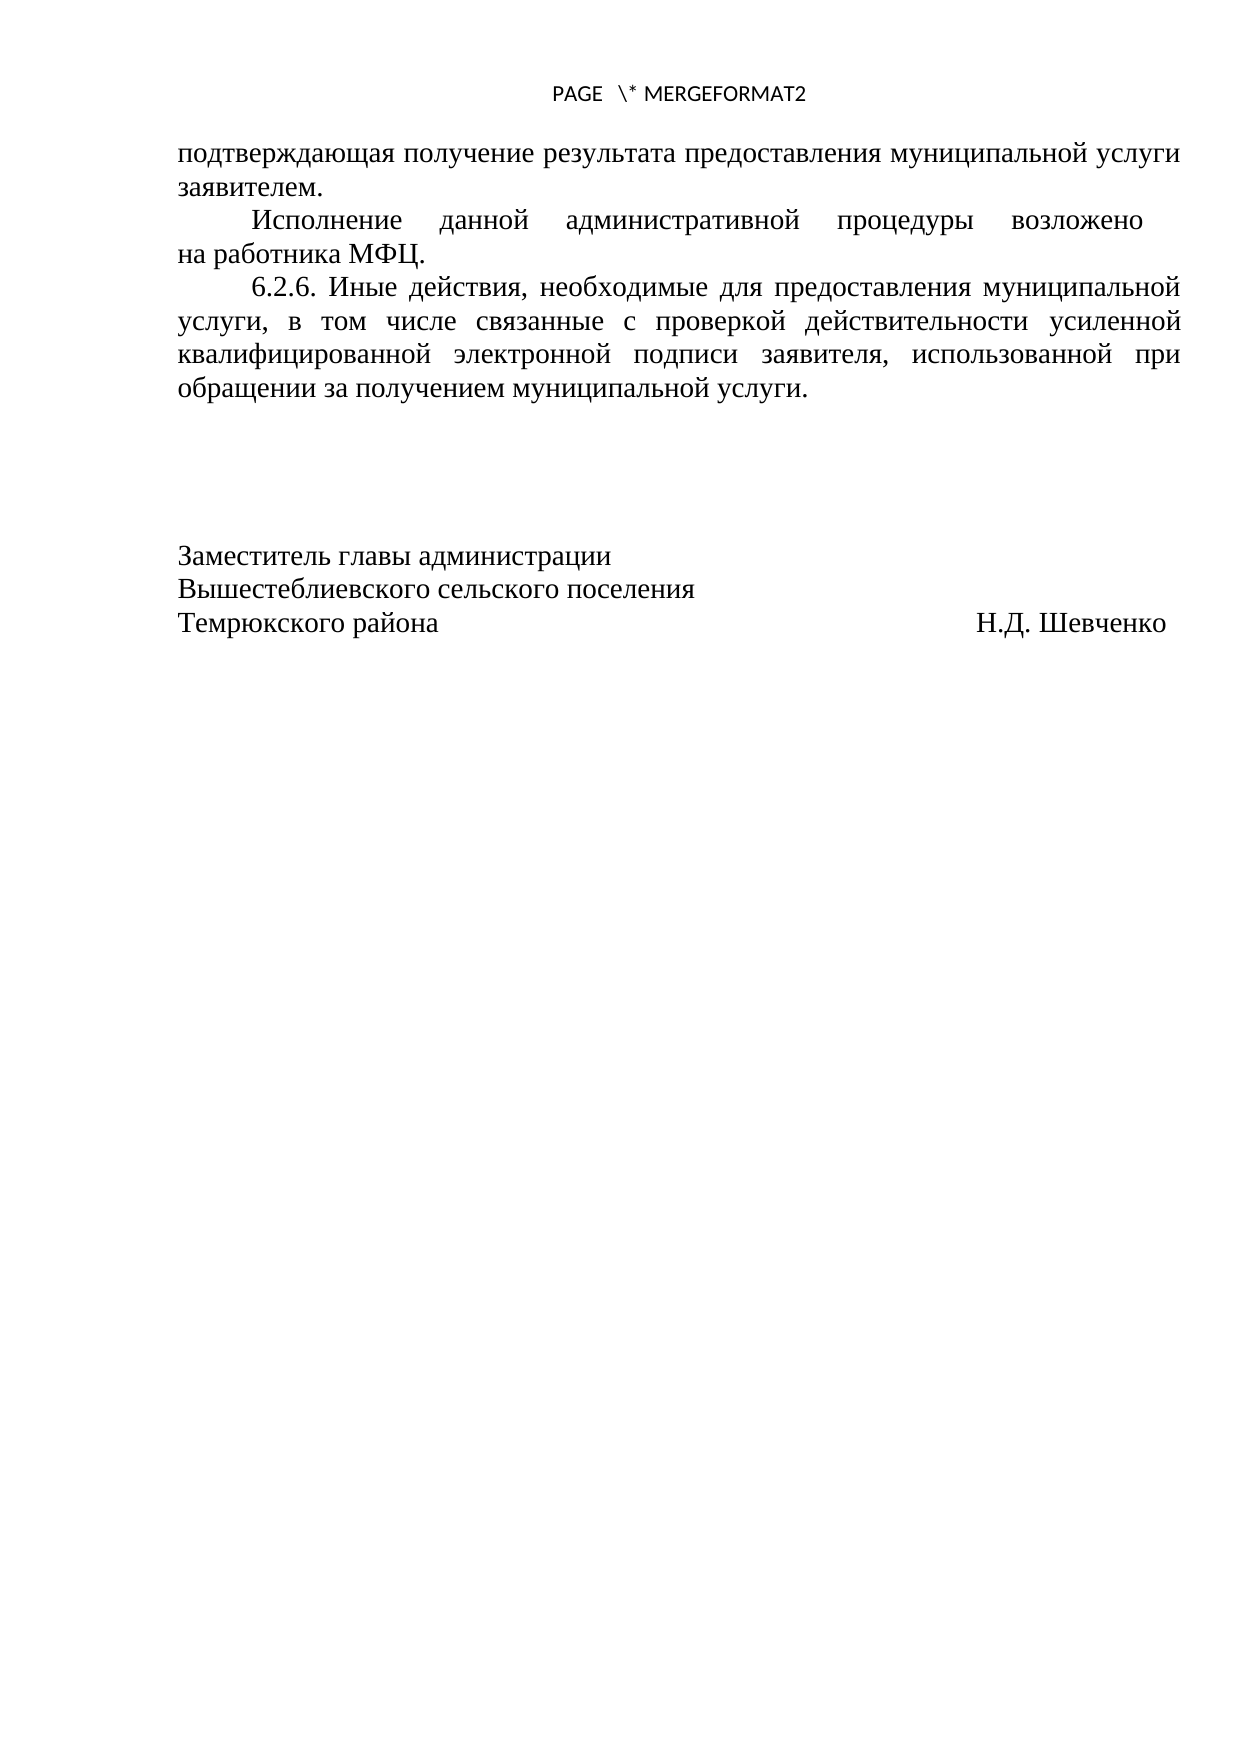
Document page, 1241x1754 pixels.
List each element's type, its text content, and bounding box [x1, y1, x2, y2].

text Исполнение данной административной процедуры возложено на работника МФЦ. [177, 202, 1181, 269]
text Темрюкского района Н.Д. Шевченко [177, 605, 1181, 672]
text Заместитель главы администрации [177, 538, 1181, 571]
text Вышестеблиевского сельского поселения [177, 571, 1181, 605]
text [177, 135, 1181, 202]
text 6.2.6. Иные действия, необходимые для предоставления муниципальной услуги, в том числе связанные с проверкой действительности усиленной квалифицированной электронной подписи заявителя, использованной при обращении за получением муниципальной услуги. [177, 269, 1181, 404]
